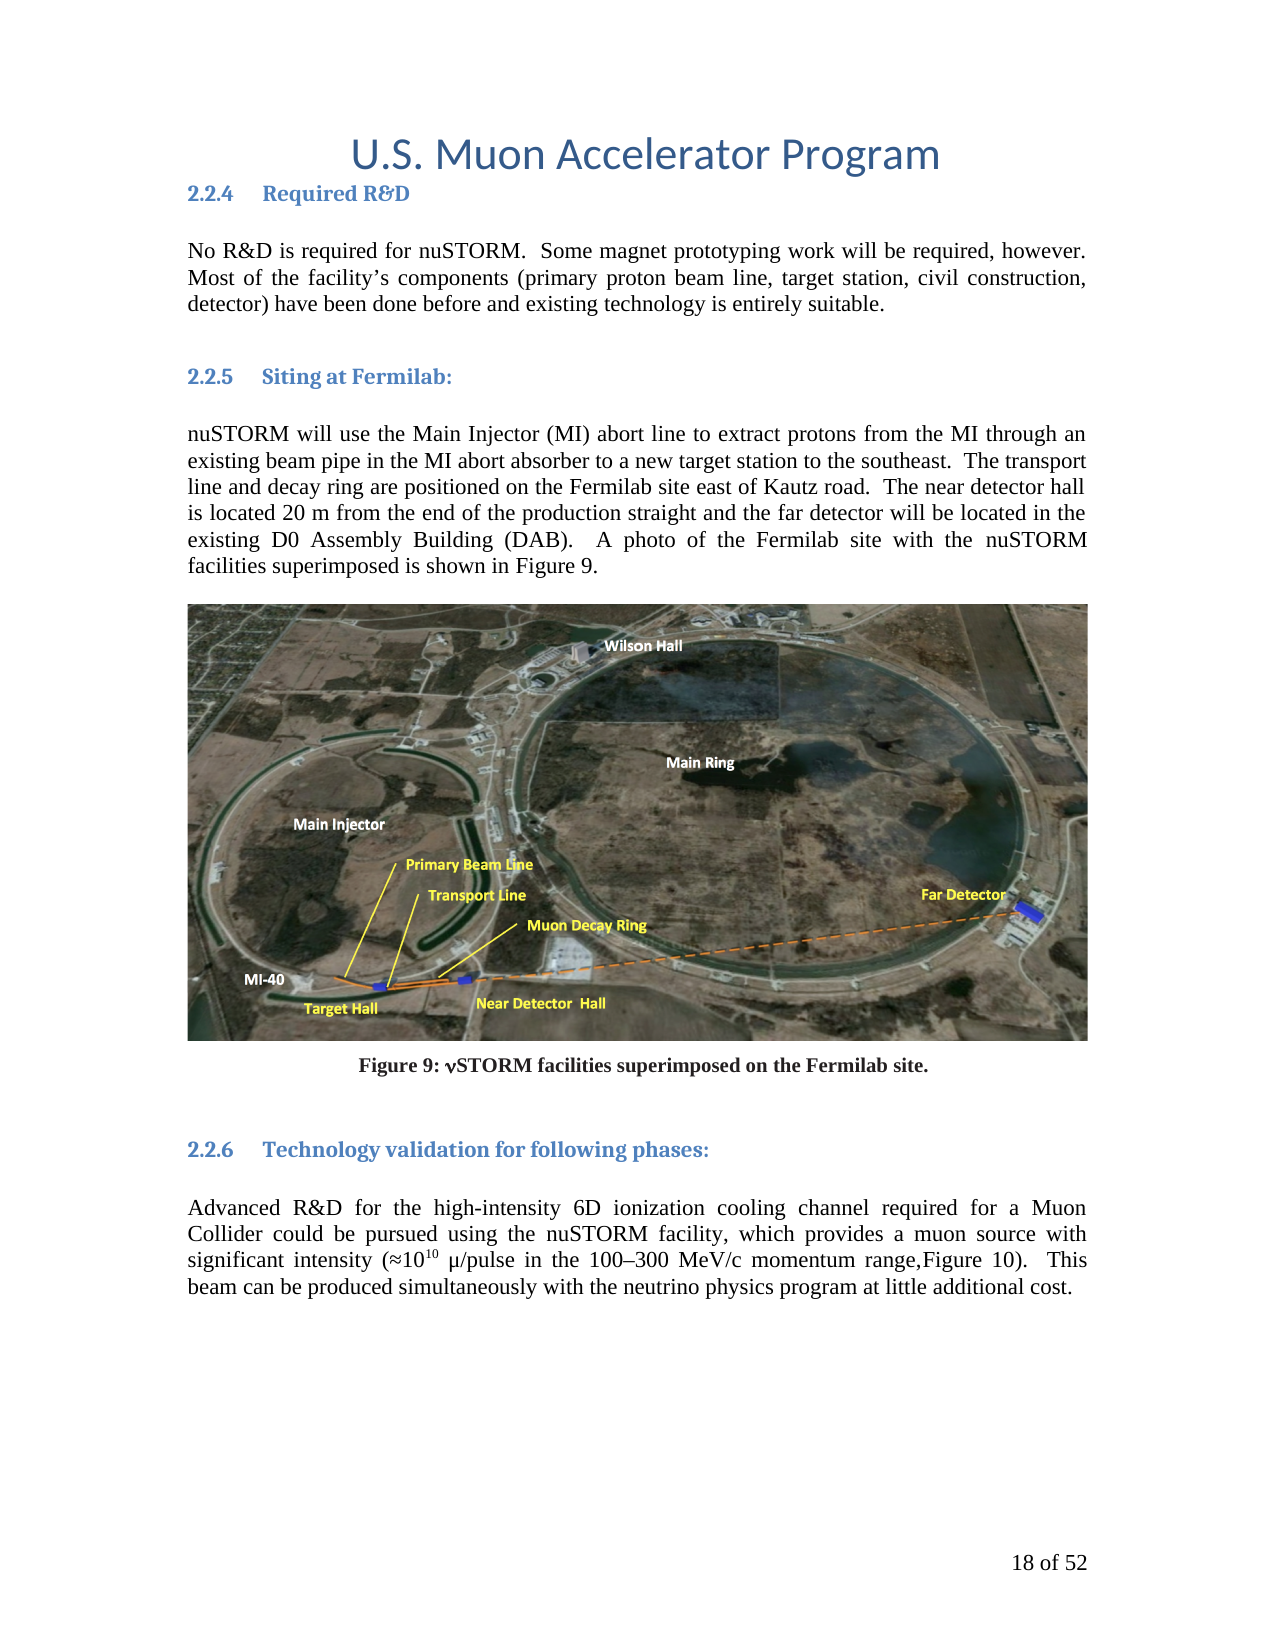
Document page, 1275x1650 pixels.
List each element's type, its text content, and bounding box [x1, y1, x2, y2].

text Figure 9: STORM facilities superimposed on the Fermilab site. [187, 1053, 1087, 1077]
subtitle Technology validation for following phases: [187, 1137, 1087, 1163]
subtitle Siting at Fermilab: [187, 364, 1087, 390]
text nuSTORM will use the Main Injector (MI) abort line to extract protons from the MI through an existing beam pipe in the MI abort absorber to a new target station to the southeast. The transport line and decay ring are positioned on the Fermilab site east of Kautz road. The near detector hall is located 20 m from the end of the production straight and the far detector will be located in the existing D0 Assembly Building (DAB). A photo of the Fermilab site with the nuSTORM facilities superimposed is shown in Figure 9. [187, 420, 1087, 578]
subtitle Required R&D [187, 181, 1087, 207]
text Advanced R&D for the high-intensity 6D ionization cooling channel required for a Muon Collider could be pursued using the nuSTORM facility, which provides a muon source with significant intensity (≈1010 μ/pulse in the 100–300 MeV/c momentum range,Figure 10). This beam can be produced simultaneously with the neutrino physics program at little additional cost. [187, 1194, 1087, 1299]
picture [187, 604, 1088, 1041]
text No R&D is required for nuSTORM. Some magnet prototyping work will be required, however. Most of the facility’s components (primary proton beam line, target station, civil construction, detector) have been done before and existing technology is entirely suitable. [187, 237, 1087, 317]
